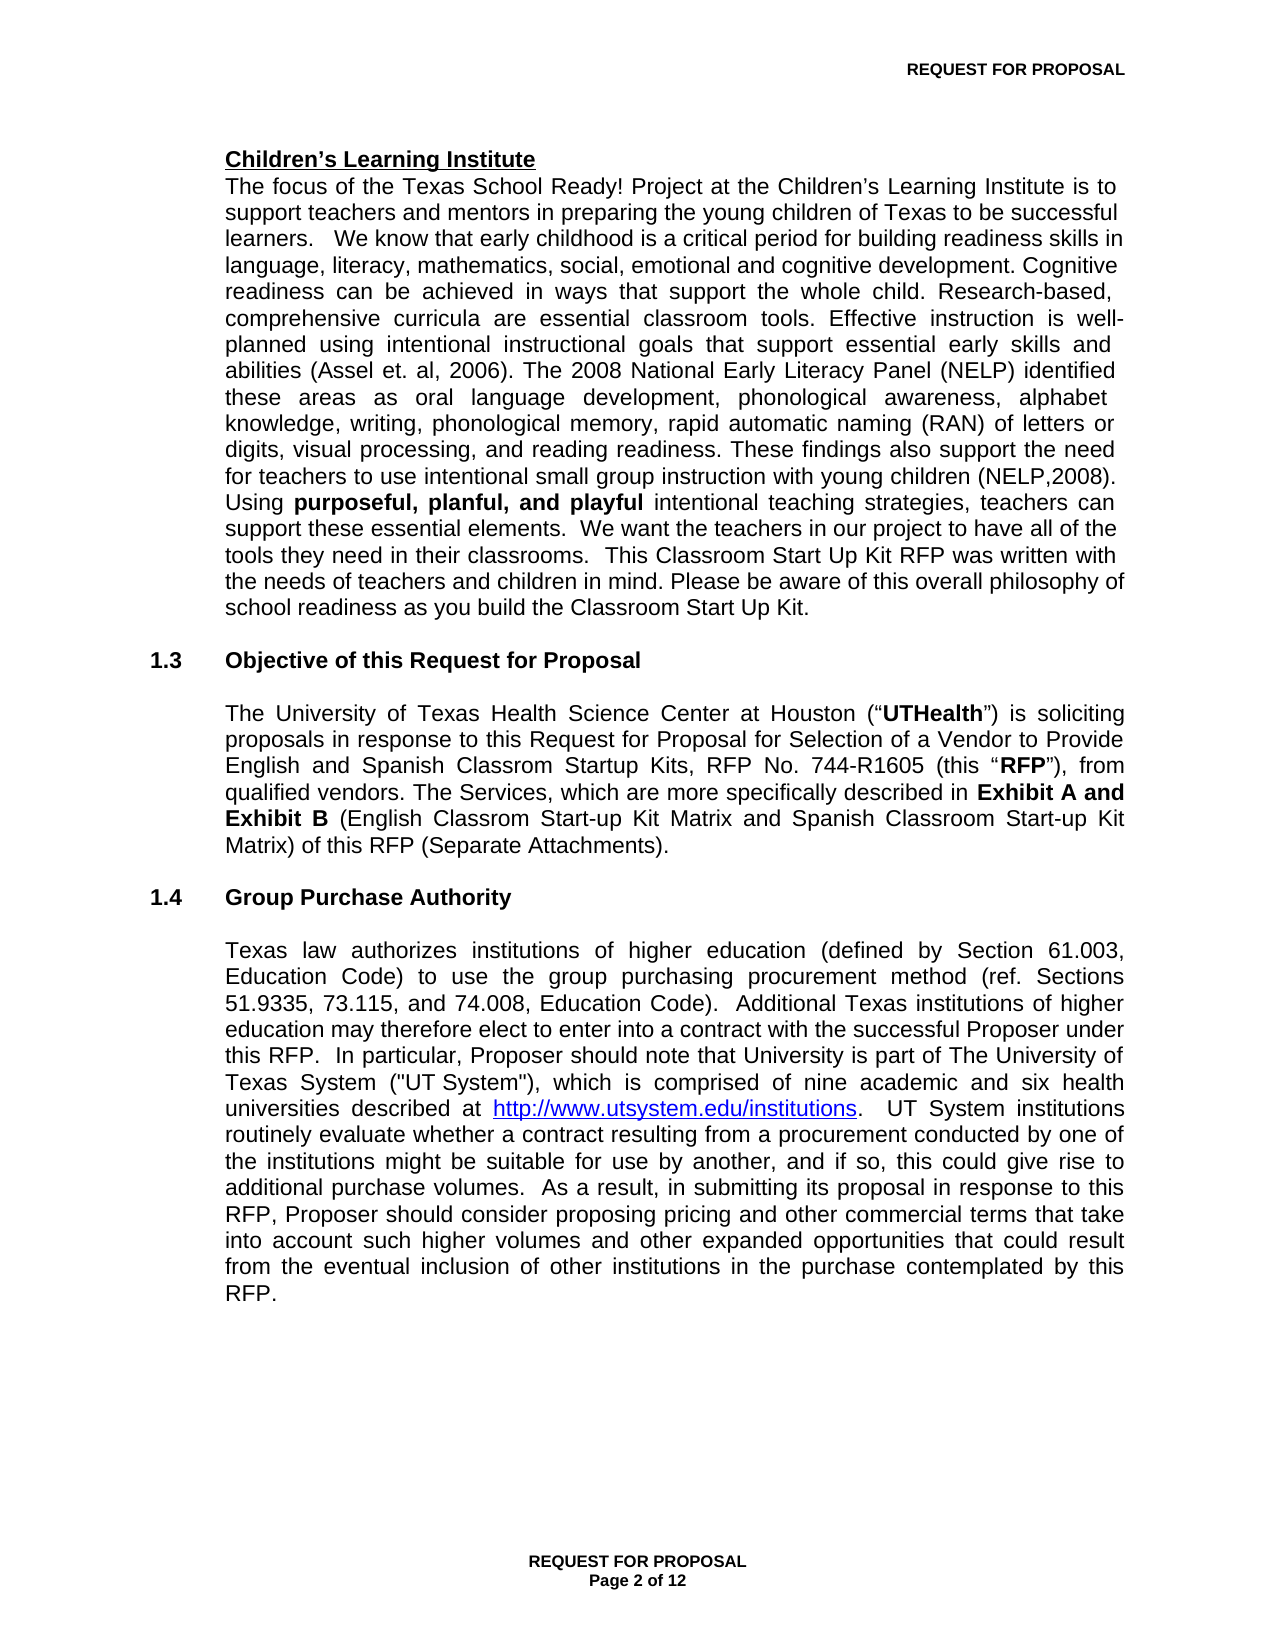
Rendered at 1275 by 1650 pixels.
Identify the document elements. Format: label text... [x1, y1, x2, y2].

text 1.4 Group Purchase Authority [150, 884, 1125, 911]
text Texas law authorizes institutions of higher education (defined by Section 61.003, Education Code) to use the group purchasing procurement method (ref. Sections 51.9335, 73.115, and 74.008, Education Code). Additional Texas institutions of higher education may therefore elect to enter into a contract with the successful Proposer under this RFP. In particular, Proposer should note that University is part of The University of Texas System ("UT System"), which is comprised of nine academic and six health universities described at http://www.utsystem.edu/institutions. UT System institutions routinely evaluate whether a contract resulting from a procurement conducted by one of the institutions might be suitable for use by another, and if so, this could give rise to additional purchase volumes. As a result, in submitting its proposal in response to this RFP, Proposer should consider proposing pricing and other commercial terms that take into account such higher volumes and other expanded opportunities that could result from the eventual inclusion of other institutions in the purchase contemplated by this RFP. [225, 937, 1125, 1306]
text 1.3 Objective of this Request for Proposal [150, 647, 1125, 673]
list Children’s Learning Institute [225, 146, 1125, 173]
text The focus of the Texas School Ready! Project at the Children’s Learning Institute is to support teachers and mentors in preparing the young children of Texas to be successful learners. We know that early childhood is a critical period for building readiness skills in language, literacy, mathematics, social, emotional and cognitive development. Cognitive readiness can be achieved in ways that support the whole child. Research-based, comprehensive curricula are essential classroom tools. Effective instruction is well- planned using intentional instructional goals that support essential early skills and abilities (Assel et. al, 2006). The 2008 National Early Literacy Panel (NELP) identified these areas as oral language development, phonological awareness, alphabet knowledge, writing, phonological memory, rapid automatic naming (RAN) of letters or digits, visual processing, and reading readiness. These findings also support the need for teachers to use intentional small group instruction with young children (NELP,2008). Using purposeful, planful, and playful intentional teaching strategies, teachers can support these essential elements. We want the teachers in our project to have all of the tools they need in their classrooms. This Classroom Start Up Kit RFP was written with the needs of teachers and children in mind. Please be aware of this overall philosophy of school readiness as you build the Classroom Start Up Kit. [150, 173, 1125, 621]
text The University of Texas Health Science Center at Houston (“UTHealth”) is soliciting proposals in response to this Request for Proposal for Selection of a Vendor to Provide English and Spanish Classrom Startup Kits, RFP No. 744-R1605 (this “RFP”), from qualified vendors. The Services, which are more specifically described in Exhibit A and Exhibit B (English Classrom Start-up Kit Matrix and Spanish Classroom Start-up Kit Matrix) of this RFP (Separate Attachments). [225, 700, 1125, 858]
